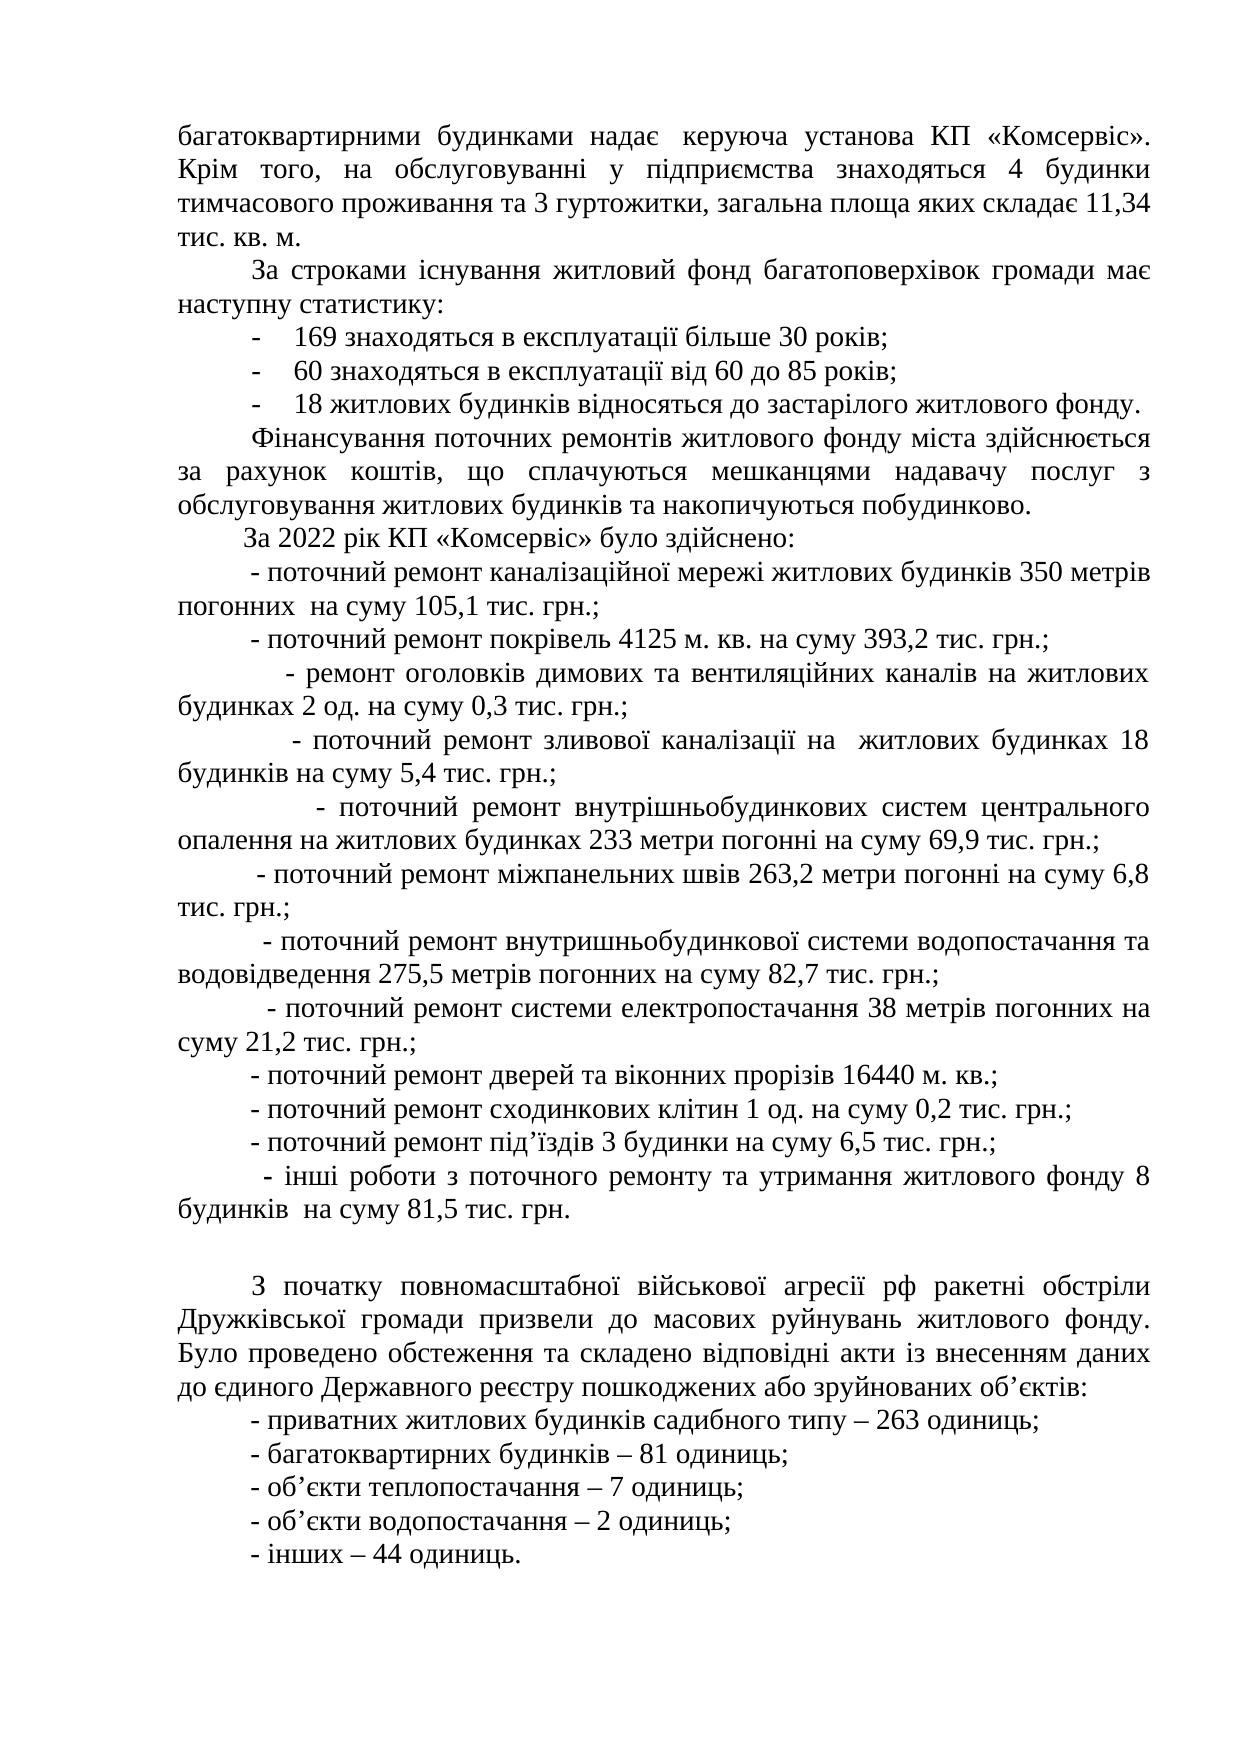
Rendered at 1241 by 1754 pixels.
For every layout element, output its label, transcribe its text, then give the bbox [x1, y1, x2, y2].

text - поточний ремонт під’їздів 3 будинки на суму 6,5 тис. грн.; [177, 1124, 1152, 1158]
list 60 знаходяться в експлуатації від 60 до 85 років; [251, 353, 1152, 386]
text Фінансування поточних ремонтів житлового фонду міста здійснюється за рахунок коштів, що сплачуються мешканцями надавачу послуг з обслуговування житлових будинків та накопичуються побудинково. [177, 420, 1152, 521]
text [177, 118, 1152, 252]
text - поточний ремонт покрівель 4125 м. кв. на суму 393,2 тис. грн.; [177, 621, 1152, 655]
text З початку повномасштабної військової агресії рф ракетні обстріли Дружківської громади призвели до масових руйнувань житлового фонду. Було проведено обстеження та складено відповідні акти із внесенням даних до єдиного Державного реєстру пошкоджених або зруйнованих об’єктів: [177, 1268, 1152, 1402]
text - поточний ремонт міжпанельних швів 263,2 метри погонні на суму 6,8 тис. грн.; [177, 856, 1152, 923]
text - інших – 44 одиниць. [177, 1536, 1152, 1570]
list 18 житлових будинків відносяться до застарілого житлового фонду. [251, 386, 1152, 420]
text - ремонт оголовків димових та вентиляційних каналів на житлових будинках 2 од. на суму 0,3 тис. грн.; [177, 655, 1152, 722]
text - приватних житлових будинків садибного типу – 263 одиниць; [177, 1402, 1152, 1436]
text - поточний ремонт внутришньобудинкової системи водопостачання та водовідведення 275,5 метрів погонних на суму 82,7 тис. грн.; [177, 923, 1152, 990]
text - об’єкти теплопостачання – 7 одиниць; [177, 1469, 1152, 1503]
text - поточний ремонт внутрішньобудинкових систем центрального опалення на житлових будинках 233 метри погонні на суму 69,9 тис. грн.; [177, 789, 1152, 856]
text - поточний ремонт каналізаційної мережі житлових будинків 350 метрів погонних на суму 105,1 тис. грн.; [177, 554, 1152, 621]
text - об’єкти водопостачання – 2 одиниць; [177, 1503, 1152, 1536]
text - поточний ремонт зливової каналізації на житлових будинках 18 будинків на суму 5,4 тис. грн.; [177, 722, 1152, 789]
text - багатоквартирних будинків – 81 одиниць; [177, 1436, 1152, 1469]
list 169 знаходяться в експлуатації більше 30 років; [251, 319, 1152, 353]
text За строками існування житловий фонд багатоповерхівок громади має наступну статистику: [177, 252, 1152, 319]
text - поточний ремонт сходинкових клітин 1 од. на суму 0,2 тис. грн.; [177, 1091, 1152, 1124]
text - поточний ремонт дверей та віконних прорізів 16440 м. кв.; [177, 1057, 1152, 1091]
text - інші роботи з поточного ремонту та утримання житлового фонду 8 будинків на суму 81,5 тис. грн. [177, 1158, 1152, 1225]
text - поточний ремонт системи електропостачання 38 метрів погонних на суму 21,2 тис. грн.; [177, 990, 1152, 1057]
text За 2022 рік КП «Комсервіс» було здійснено: [177, 521, 1152, 554]
